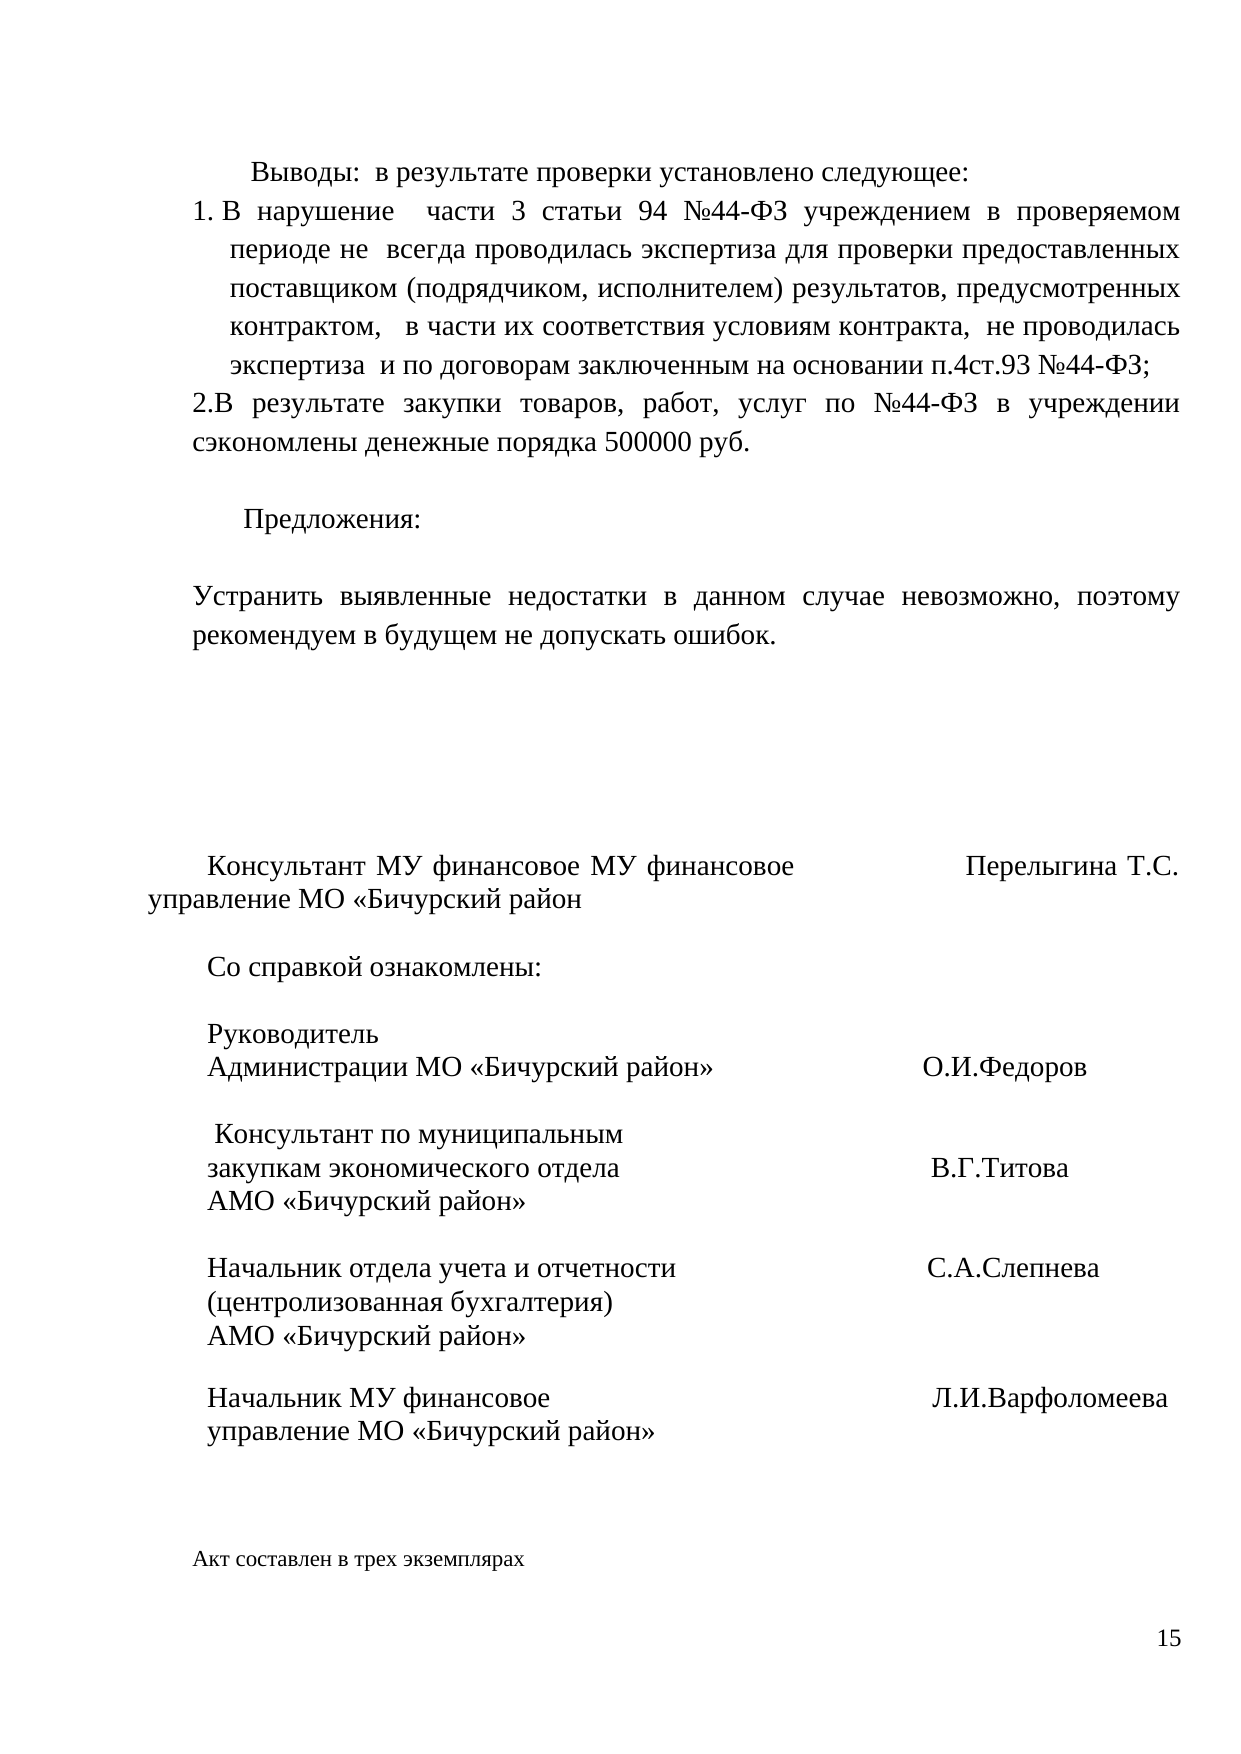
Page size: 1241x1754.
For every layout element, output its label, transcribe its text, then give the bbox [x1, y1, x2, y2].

text Администрации МО «Бичурский район» О.И.Федоров [148, 1049, 1181, 1083]
text Устранить выявленные недостатки в данном случае невозможно, поэтому рекомендуем в будущем не допускать ошибок. [192, 578, 1181, 650]
text Консультант по муниципальным [148, 1116, 1181, 1150]
text закупкам экономического отдела В.Г.Титова [148, 1150, 1181, 1183]
text Консультант МУ финансовое МУ финансовое Перелыгина Т.С. управление МО «Бичурский район [148, 848, 1181, 915]
text Со справкой ознакомлены: [148, 949, 1181, 982]
text (центролизованная бухгалтерия) [148, 1284, 1181, 1318]
text АМО «Бичурский район» [148, 1318, 1181, 1351]
text Руководитель [148, 1016, 1181, 1049]
text 2.В результате закупки товаров, работ, услуг по №44-ФЗ в учреждении сэкономлены денежные порядка 500000 руб. [192, 386, 1181, 458]
text Предложения: [192, 501, 1181, 535]
text управление МО «Бичурский район» [148, 1413, 1181, 1447]
text Выводы: в результате проверки установлено следующее: [192, 154, 1181, 188]
text Начальник отдела учета и отчетности С.А.Слепнева [148, 1251, 1181, 1284]
text Начальник МУ финансовое Л.И.Варфоломеева [148, 1380, 1181, 1413]
list В нарушение части 3 статьи 94 №44-ФЗ учреждением в проверяемом периоде не всегда проводилась экспертиза для проверки предоставленных поставщиком (подрядчиком, исполнителем) результатов, предусмотренных контрактом, в части их соответствия условиям контракта, не проводилась экспертиза и по договорам заключенным на основании п.4ст.93 №44-ФЗ; [192, 193, 1181, 381]
text АМО «Бичурский район» [148, 1183, 1181, 1217]
text Акт составлен в трех экземплярах [192, 1544, 1181, 1571]
